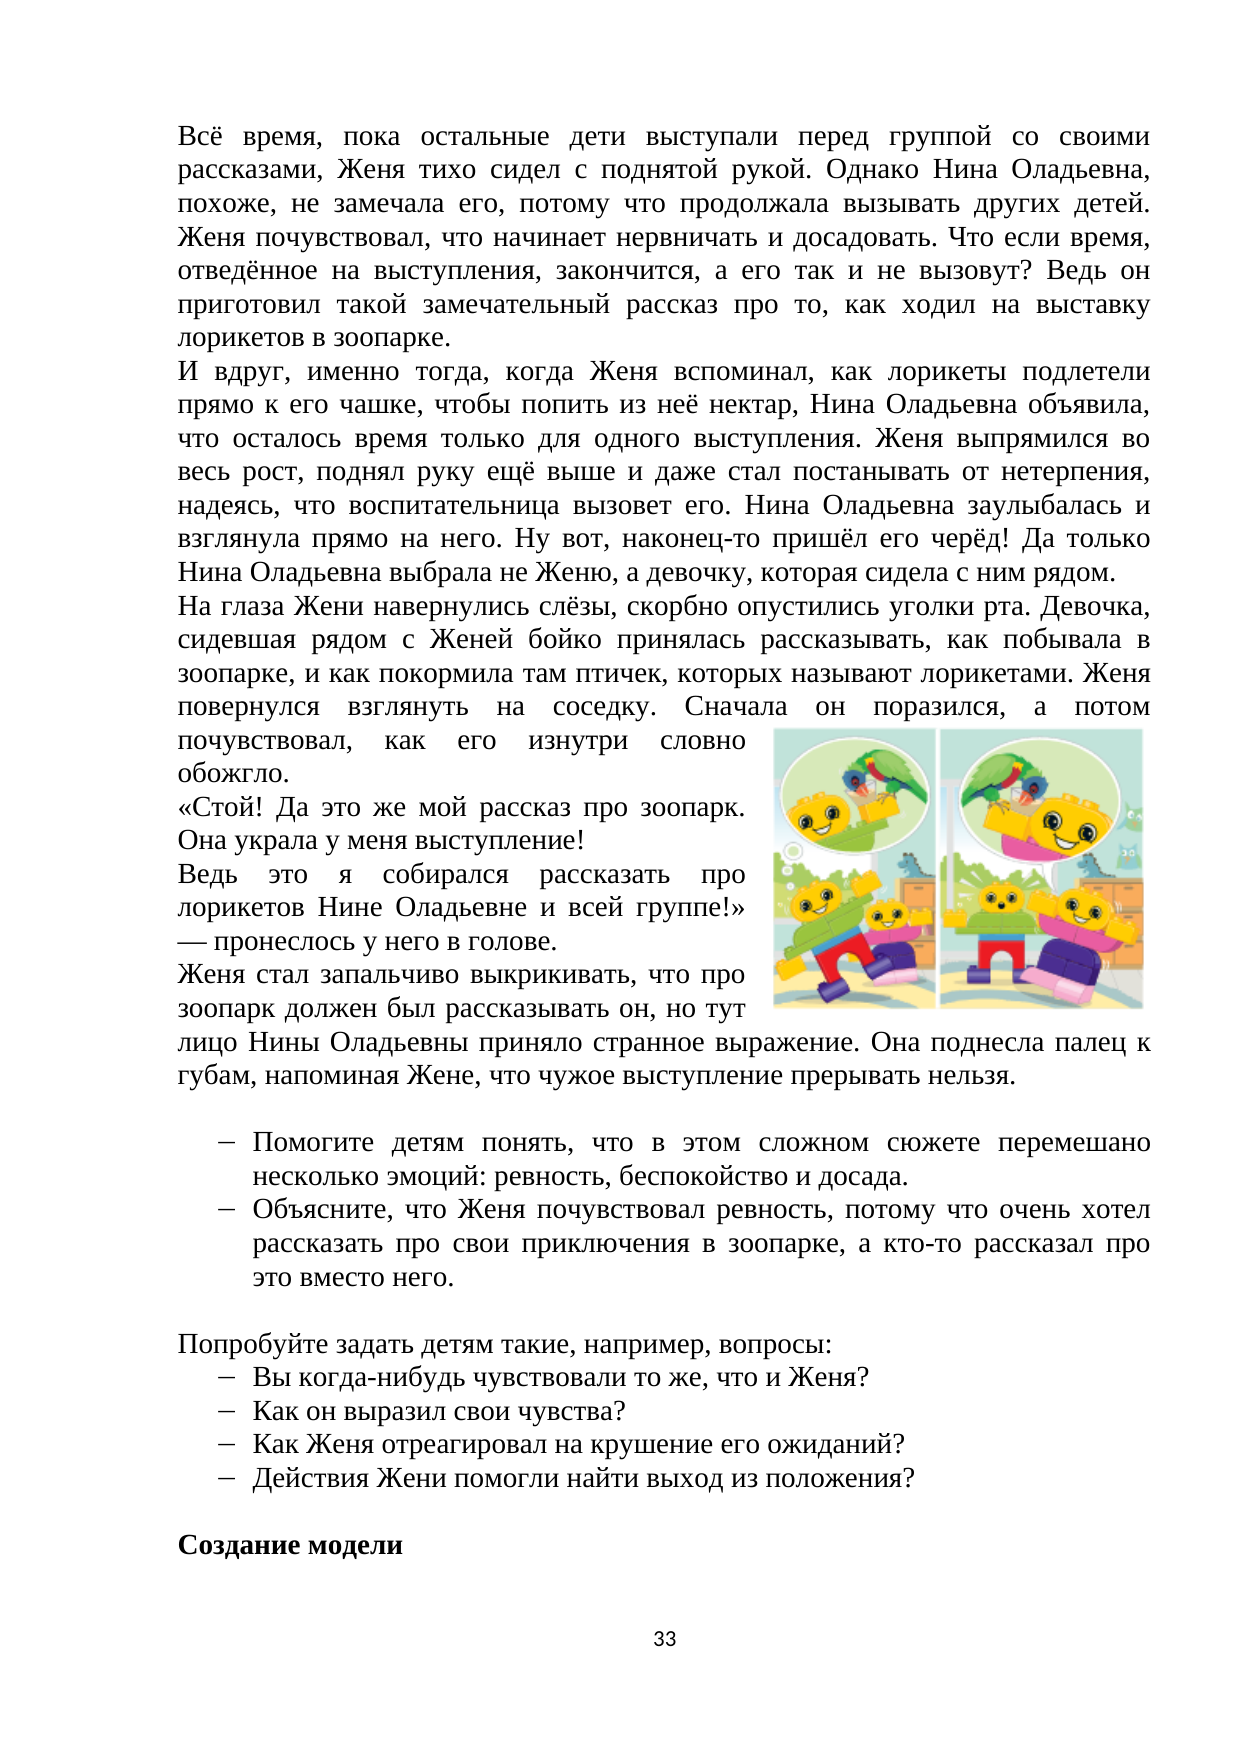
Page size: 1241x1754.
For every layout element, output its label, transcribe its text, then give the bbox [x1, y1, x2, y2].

text Женя стал запальчиво выкрикивать, что про зоопарк должен был рассказывать он, но тут лицо Нины Оладьевны приняло странное выражение. Она поднесла палец к губам, напоминая Жене, что чужое выступление прерывать нельзя. [177, 957, 1152, 1091]
text Ведь это я собирался рассказать про лорикетов Нине Оладьевне и всей группе!» — пронеслось у него в голове. [177, 856, 765, 957]
list Как он выразил свои чувства? [215, 1393, 1152, 1427]
list Помогите детям понять, что в этом сложном сюжете перемешано несколько эмоций: ревность, беспокойство и досада. [215, 1124, 1152, 1192]
text Попробуйте задать детям такие, например, вопросы: [177, 1326, 1152, 1359]
text Всё время, пока остальные дети выступали перед группой со своими рассказами, Женя тихо сидел с поднятой рукой. Однако Нина Оладьевна, похоже, не замечала его, потому что продолжала вызывать других детей. Женя почувствовал, что начинает нервничать и досадовать. Что если время, отведённое на выступления, закончится, а его так и не вызовут? Ведь он приготовил такой замечательный рассказ про то, как ходил на выставку лорикетов в зоопарке. [177, 118, 1152, 353]
list Как Женя отреагировал на крушение его ожиданий? [215, 1427, 1152, 1460]
text И вдруг, именно тогда, когда Женя вспоминал, как лорикеты подлетели прямо к его чашке, чтобы попить из неё нектар, Нина Оладьевна объявила, что осталось время только для одного выступления. Женя выпрямился во весь рост, поднял руку ещё выше и даже стал постанывать от нетерпения, надеясь, что воспитательница вызовет его. Нина Оладьевна заулыбалась и взглянула прямо на него. Ну вот, наконец-то пришёл его черёд! Да только Нина Оладьевна выбрала не Женю, а девочку, которая сидела с ним рядом. [177, 353, 1152, 588]
picture [765, 723, 1152, 1019]
text «Стой! Да это же мой рассказ про зоопарк. Она украла у меня выступление! [177, 789, 765, 856]
text Создание модели [177, 1527, 1152, 1561]
text На глаза Жени навернулись слёзы, скорбно опустились уголки рта. Девочка, сидевшая рядом с Женей бойко принялась рассказывать, как побывала в зоопарке, и как покормила там птичек, которых называют лорикетами. Женя повернулся взглянуть на соседку. Сначала он поразился, а потом почувствовал, как его изнутри словно обожгло. [177, 588, 1152, 789]
list Вы когда-нибудь чувствовали то же, что и Женя? [215, 1359, 1152, 1393]
list Объясните, что Женя почувствовал ревность, потому что очень хотел рассказать про свои приключения в зоопарке, а кто-то рассказал про это вместо него. [215, 1192, 1152, 1292]
list Действия Жени помогли найти выход из положения? [215, 1460, 1152, 1494]
